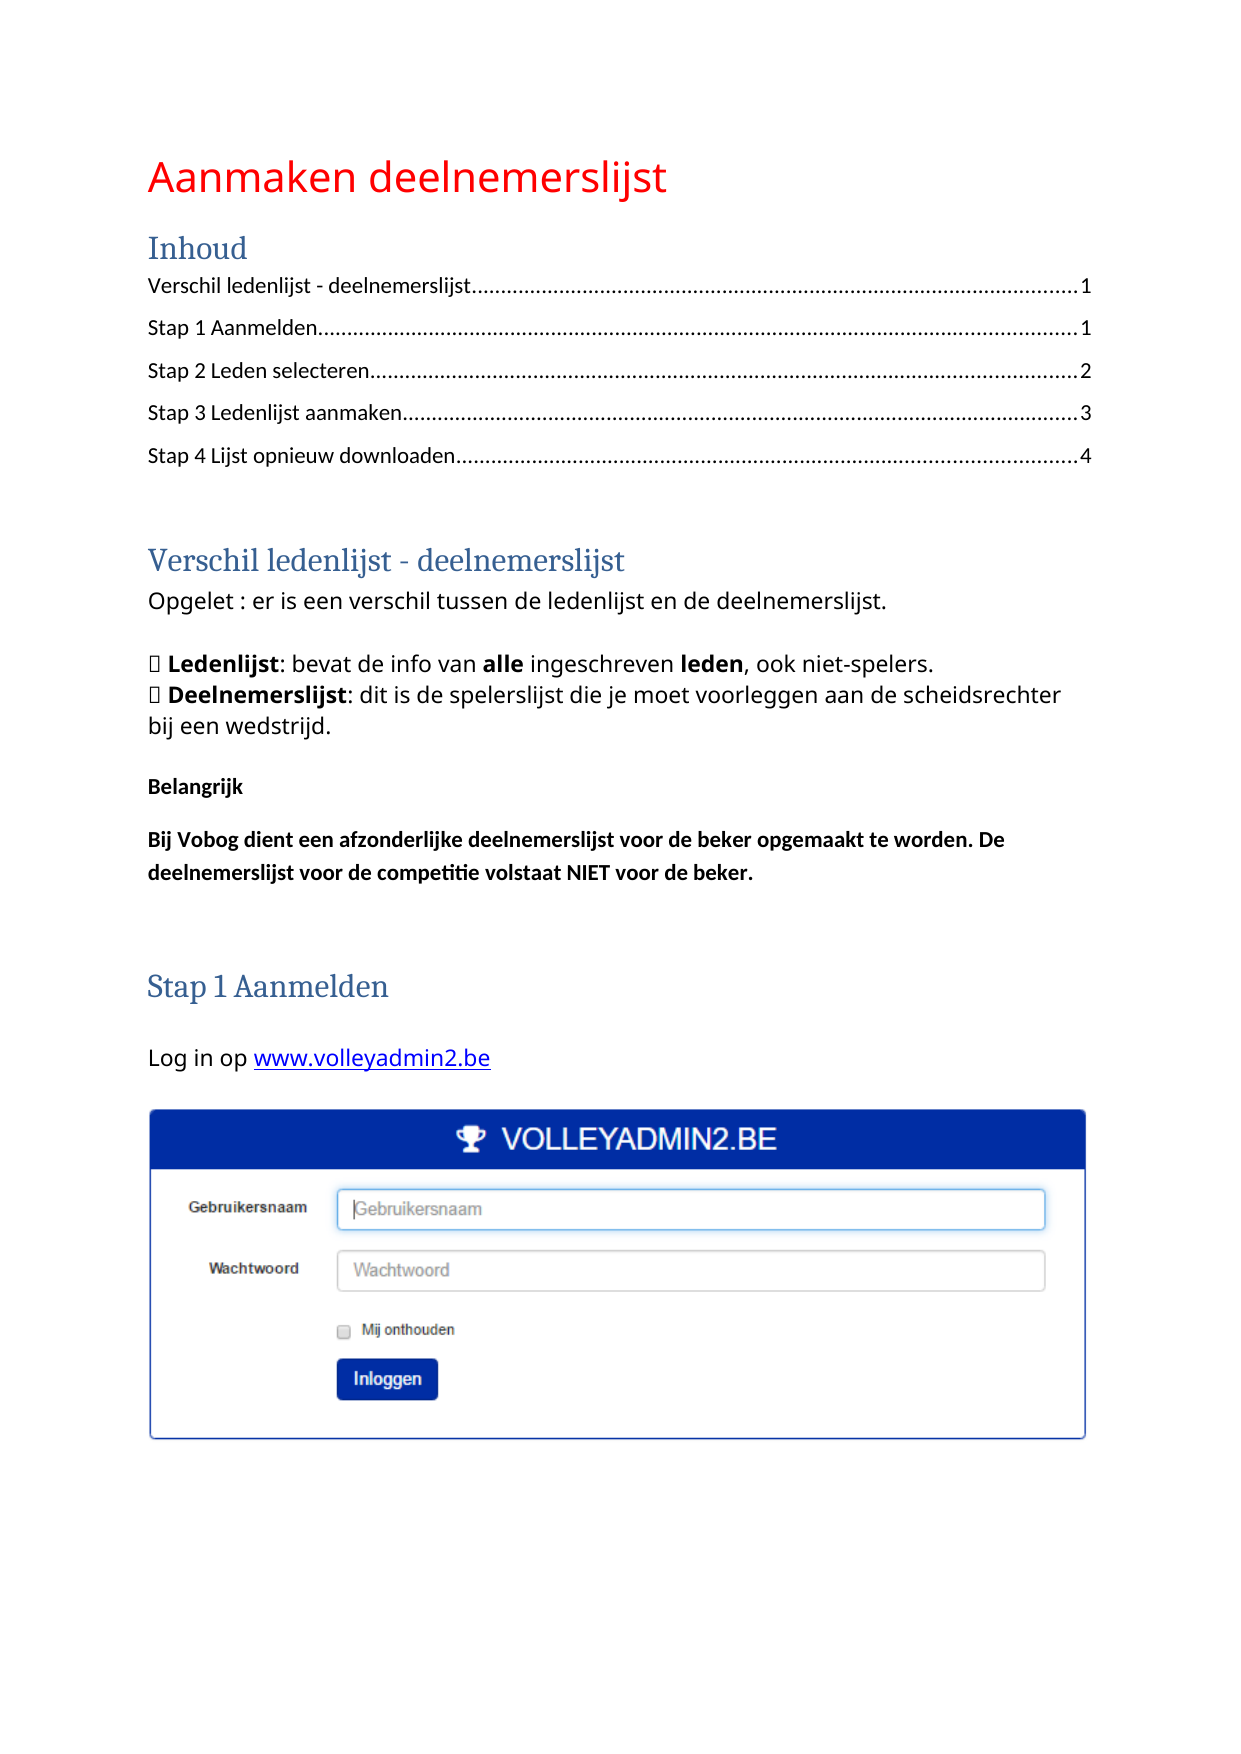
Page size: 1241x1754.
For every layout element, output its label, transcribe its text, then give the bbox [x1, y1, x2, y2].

text Log in op www.volleyadmin2.be [148, 1042, 1093, 1073]
subtitle Verschil ledenlijst - deelnemerslijst [148, 541, 1093, 579]
text Belangrijk [148, 772, 1093, 801]
text  Deelnemerslijst: dit is de spelerslijst die je moet voorleggen aan de scheidsrechter bij een wedstrijd. [148, 679, 1093, 741]
text  Ledenlijst: bevat de info van alle ingeschreven leden, ook niet-spelers. [148, 647, 1093, 679]
text Aanmaken deelnemerslijst [148, 148, 1093, 204]
subtitle Stap 1 Aanmelden [148, 967, 1093, 1005]
text Bij Vobog dient een afzonderlijke deelnemerslijst voor de beker opgemaakt te worden. De deelnemerslijst voor de competitie volstaat NIET voor de beker. [148, 826, 1093, 886]
picture [147, 1104, 1093, 1445]
text Opgelet : er is een verschil tussen de ledenlijst en de deelnemerslijst. [148, 585, 1093, 616]
